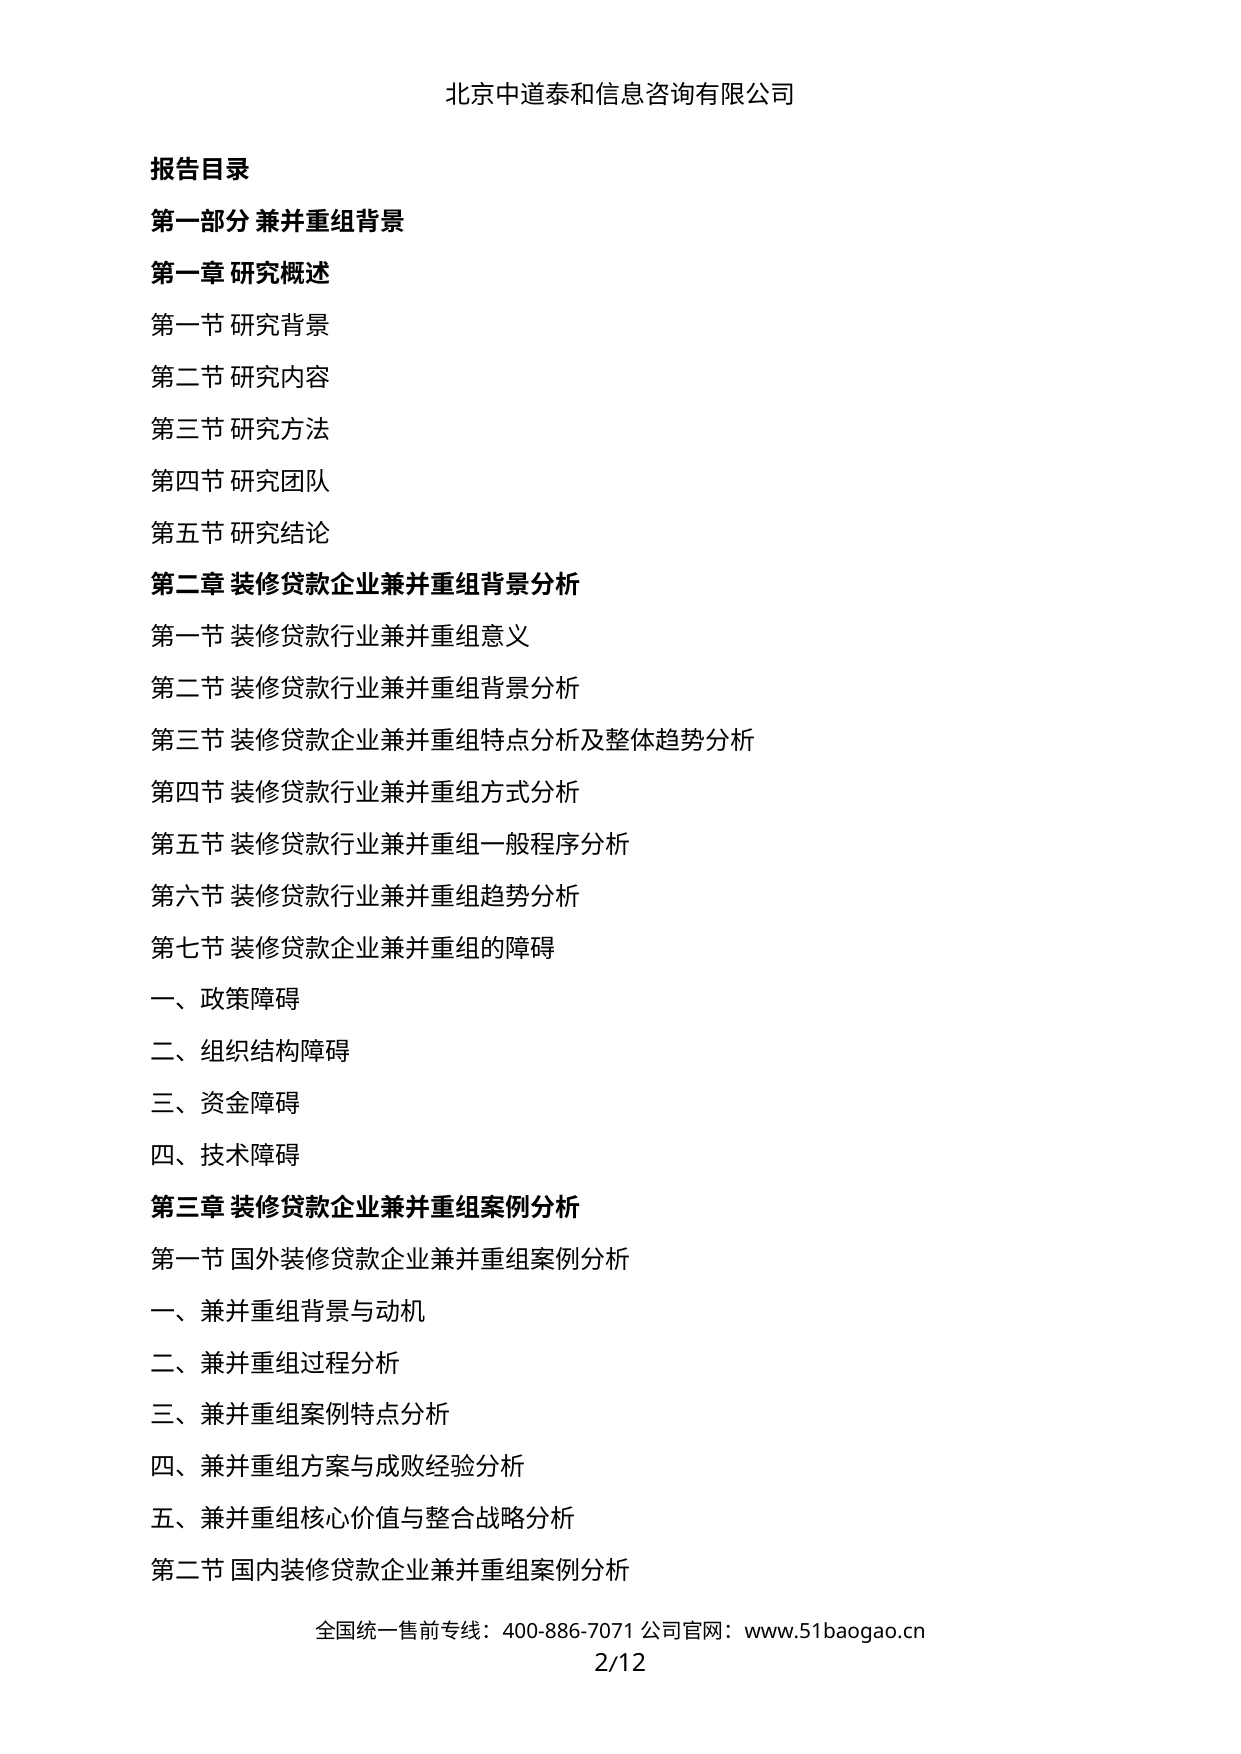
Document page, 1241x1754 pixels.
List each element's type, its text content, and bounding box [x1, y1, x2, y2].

text 三、资金障碍 [150, 1084, 1090, 1120]
text 第二节 装修贷款行业兼并重组背景分析 [150, 669, 1090, 705]
text 第一部分 兼并重组背景 [150, 202, 1090, 238]
text 一、兼并重组背景与动机 [150, 1291, 1090, 1327]
text 第五节 研究结论 [150, 513, 1090, 549]
text 第四节 研究团队 [150, 461, 1090, 497]
text 第一节 研究背景 [150, 306, 1090, 342]
text 四、兼并重组方案与成败经验分析 [150, 1447, 1090, 1483]
text 第一章 研究概述 [150, 254, 1090, 290]
text 第二章 装修贷款企业兼并重组背景分析 [150, 565, 1090, 601]
text 第四节 装修贷款行业兼并重组方式分析 [150, 772, 1090, 809]
text 第三章 装修贷款企业兼并重组案例分析 [150, 1187, 1090, 1224]
text 报告目录 [150, 150, 1090, 186]
text 第三节 装修贷款企业兼并重组特点分析及整体趋势分析 [150, 721, 1090, 757]
text 二、组织结构障碍 [150, 1032, 1090, 1068]
text 第七节 装修贷款企业兼并重组的障碍 [150, 928, 1090, 964]
text 第二节 研究内容 [150, 357, 1090, 394]
text 三、兼并重组案例特点分析 [150, 1395, 1090, 1431]
text 第一节 装修贷款行业兼并重组意义 [150, 617, 1090, 653]
text 第六节 装修贷款行业兼并重组趋势分析 [150, 876, 1090, 912]
text 一、政策障碍 [150, 980, 1090, 1016]
text 第五节 装修贷款行业兼并重组一般程序分析 [150, 824, 1090, 861]
text 二、兼并重组过程分析 [150, 1343, 1090, 1379]
text 第三节 研究方法 [150, 409, 1090, 446]
text 五、兼并重组核心价值与整合战略分析 [150, 1499, 1090, 1535]
text 四、技术障碍 [150, 1136, 1090, 1172]
text 第一节 国外装修贷款企业兼并重组案例分析 [150, 1239, 1090, 1276]
text 第二节 国内装修贷款企业兼并重组案例分析 [150, 1551, 1090, 1587]
